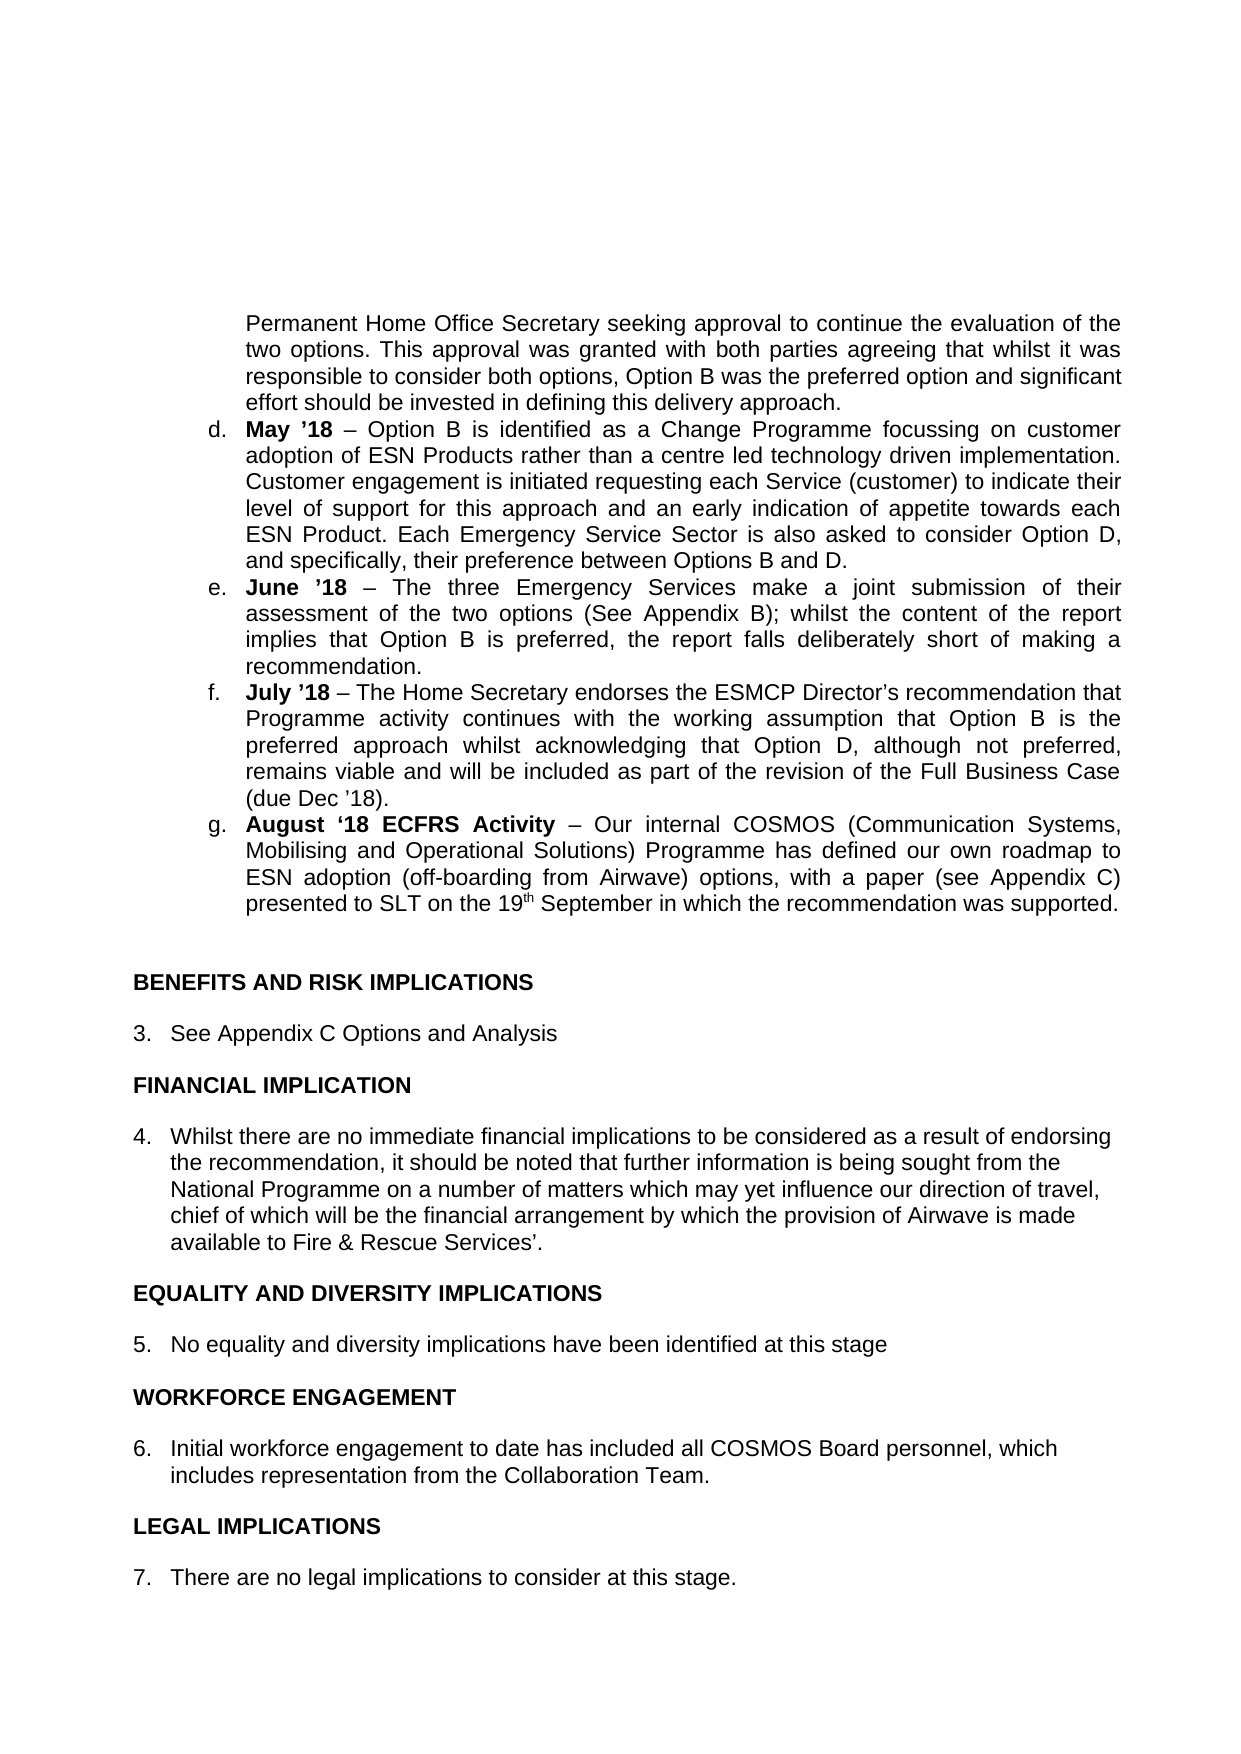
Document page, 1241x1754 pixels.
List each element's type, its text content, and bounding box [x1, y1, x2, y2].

list Whilst there are no immediate financial implications to be considered as a result of endorsing the recommendation, it should be noted that further information is being sought from the National Programme on a number of matters which may yet influence our direction of travel, chief of which will be the financial arrangement by which the provision of Airwave is made available to Fire & Rescue Services’. [133, 1123, 1122, 1255]
subtitle Equality and Diversity Implications [133, 1280, 1122, 1306]
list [208, 310, 1122, 416]
list FINANCIAL IMPLICATION [133, 1072, 1122, 1098]
list There are no legal implications to consider at this stage. [133, 1564, 1122, 1591]
subtitle Benefits and Risk Implications [133, 969, 1122, 995]
list Initial workforce engagement to date has included all COSMOS Board personnel, which includes representation from the Collaboration Team. [133, 1435, 1122, 1488]
list May ’18 – Option B is identified as a Change Programme focussing on customer adoption of ESN Products rather than a centre led technology driven implementation. Customer engagement is initiated requesting each Service (customer) to indicate their level of support for this approach and an early indication of appetite towards each ESN Product. Each Emergency Service Sector is also asked to consider Option D, and specifically, their preference between Options B and D. [208, 416, 1122, 574]
list June ’18 – The three Emergency Services make a joint submission of their assessment of the two options (See Appendix B); whilst the content of the report implies that Option B is preferred, the report falls deliberately short of making a recommendation. [208, 574, 1122, 679]
list See Appendix C Options and Analysis [133, 1020, 1122, 1047]
list August ‘18 ECFRS Activity – Our internal COSMOS (Communication Systems, Mobilising and Operational Solutions) Programme has defined our own roadmap to ESN adoption (off-boarding from Airwave) options, with a paper (see Appendix C) presented to SLT on the 19th September in which the recommendation was supported. [208, 811, 1122, 916]
subtitle Legal Implications [133, 1513, 1122, 1539]
list July ’18 – The Home Secretary endorses the ESMCP Director’s recommendation that Programme activity continues with the working assumption that Option B is the preferred approach whilst acknowledging that Option D, although not preferred, remains viable and will be included as part of the revision of the Full Business Case (due Dec ’18). [208, 679, 1122, 811]
subtitle Workforce Engagement [133, 1384, 1122, 1410]
list No equality and diversity implications have been identified at this stage [133, 1331, 1122, 1357]
